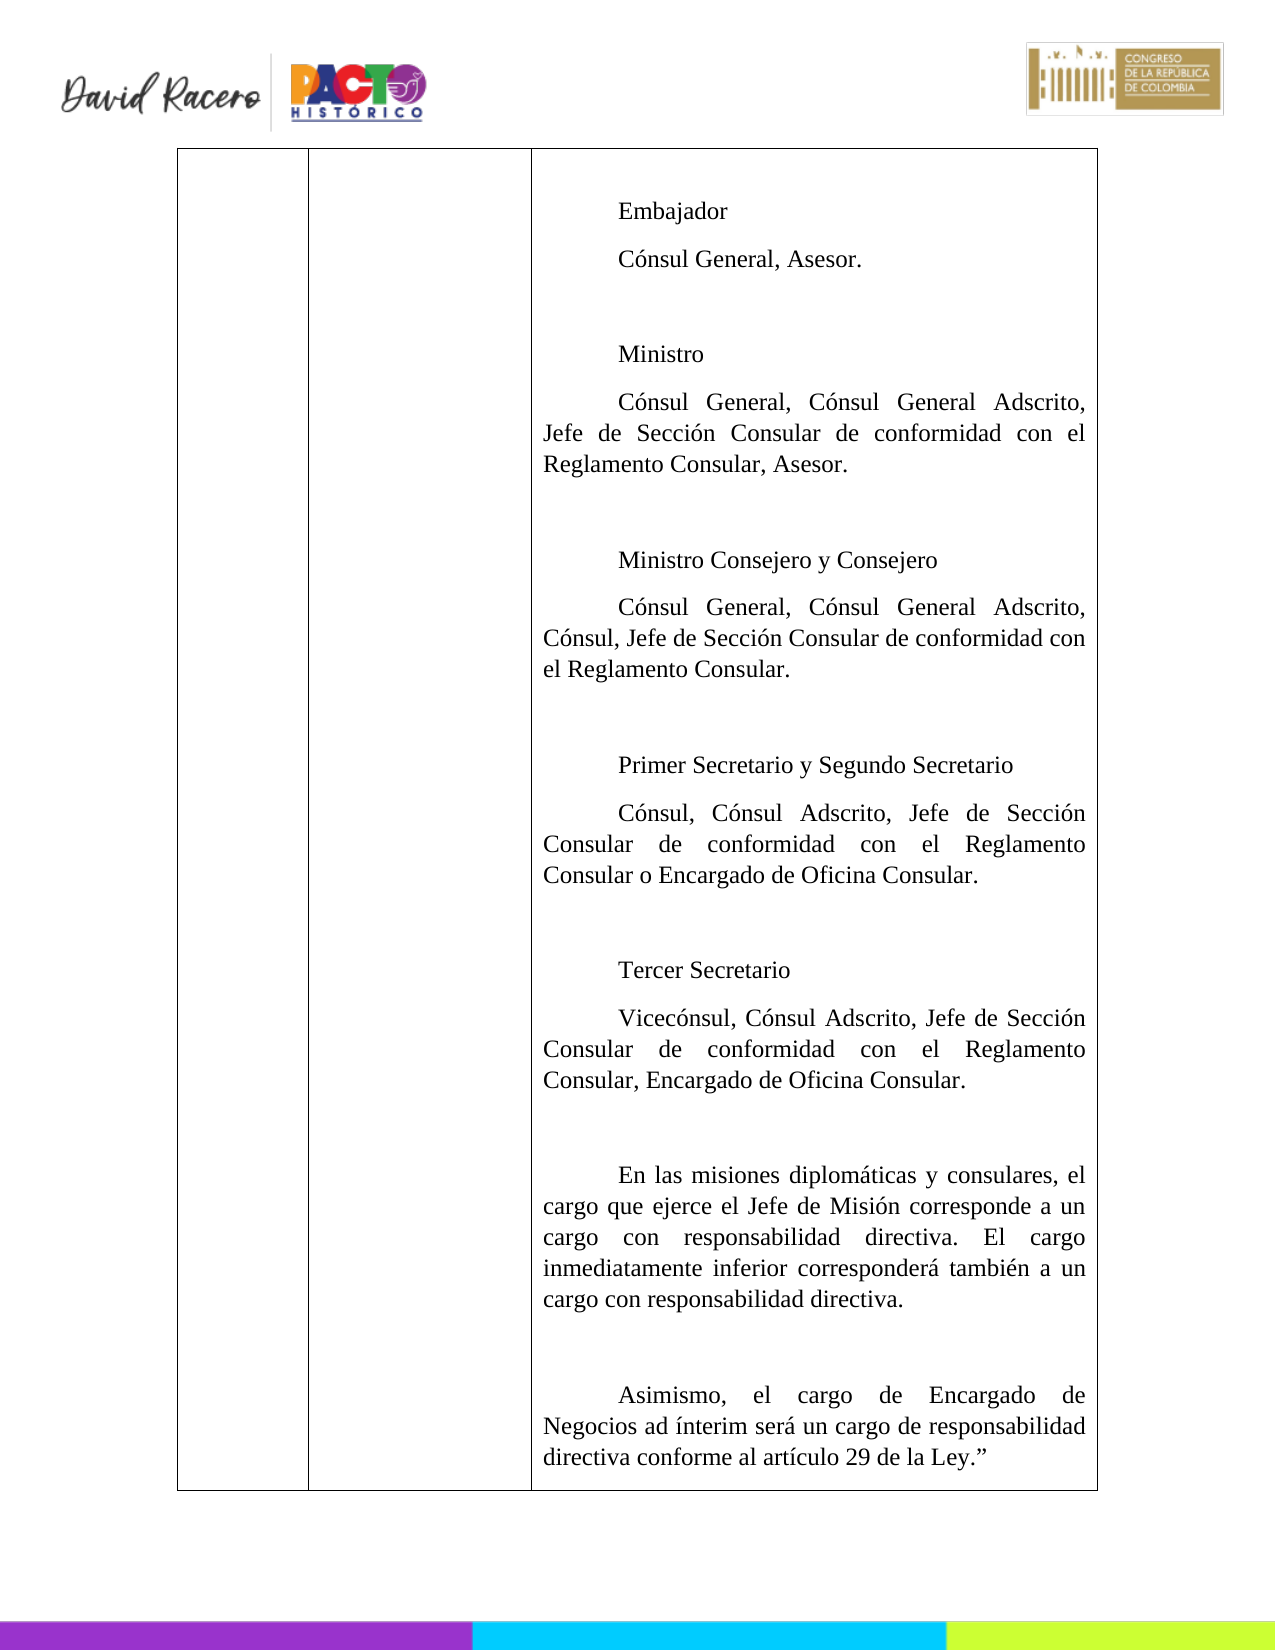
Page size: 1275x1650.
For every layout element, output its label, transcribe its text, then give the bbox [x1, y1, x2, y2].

table_cell | [178, 149, 308, 1490]
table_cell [309, 149, 531, 1490]
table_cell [532, 149, 1097, 1490]
picture [0, 1586, 1275, 1650]
picture [21, 0, 1275, 172]
